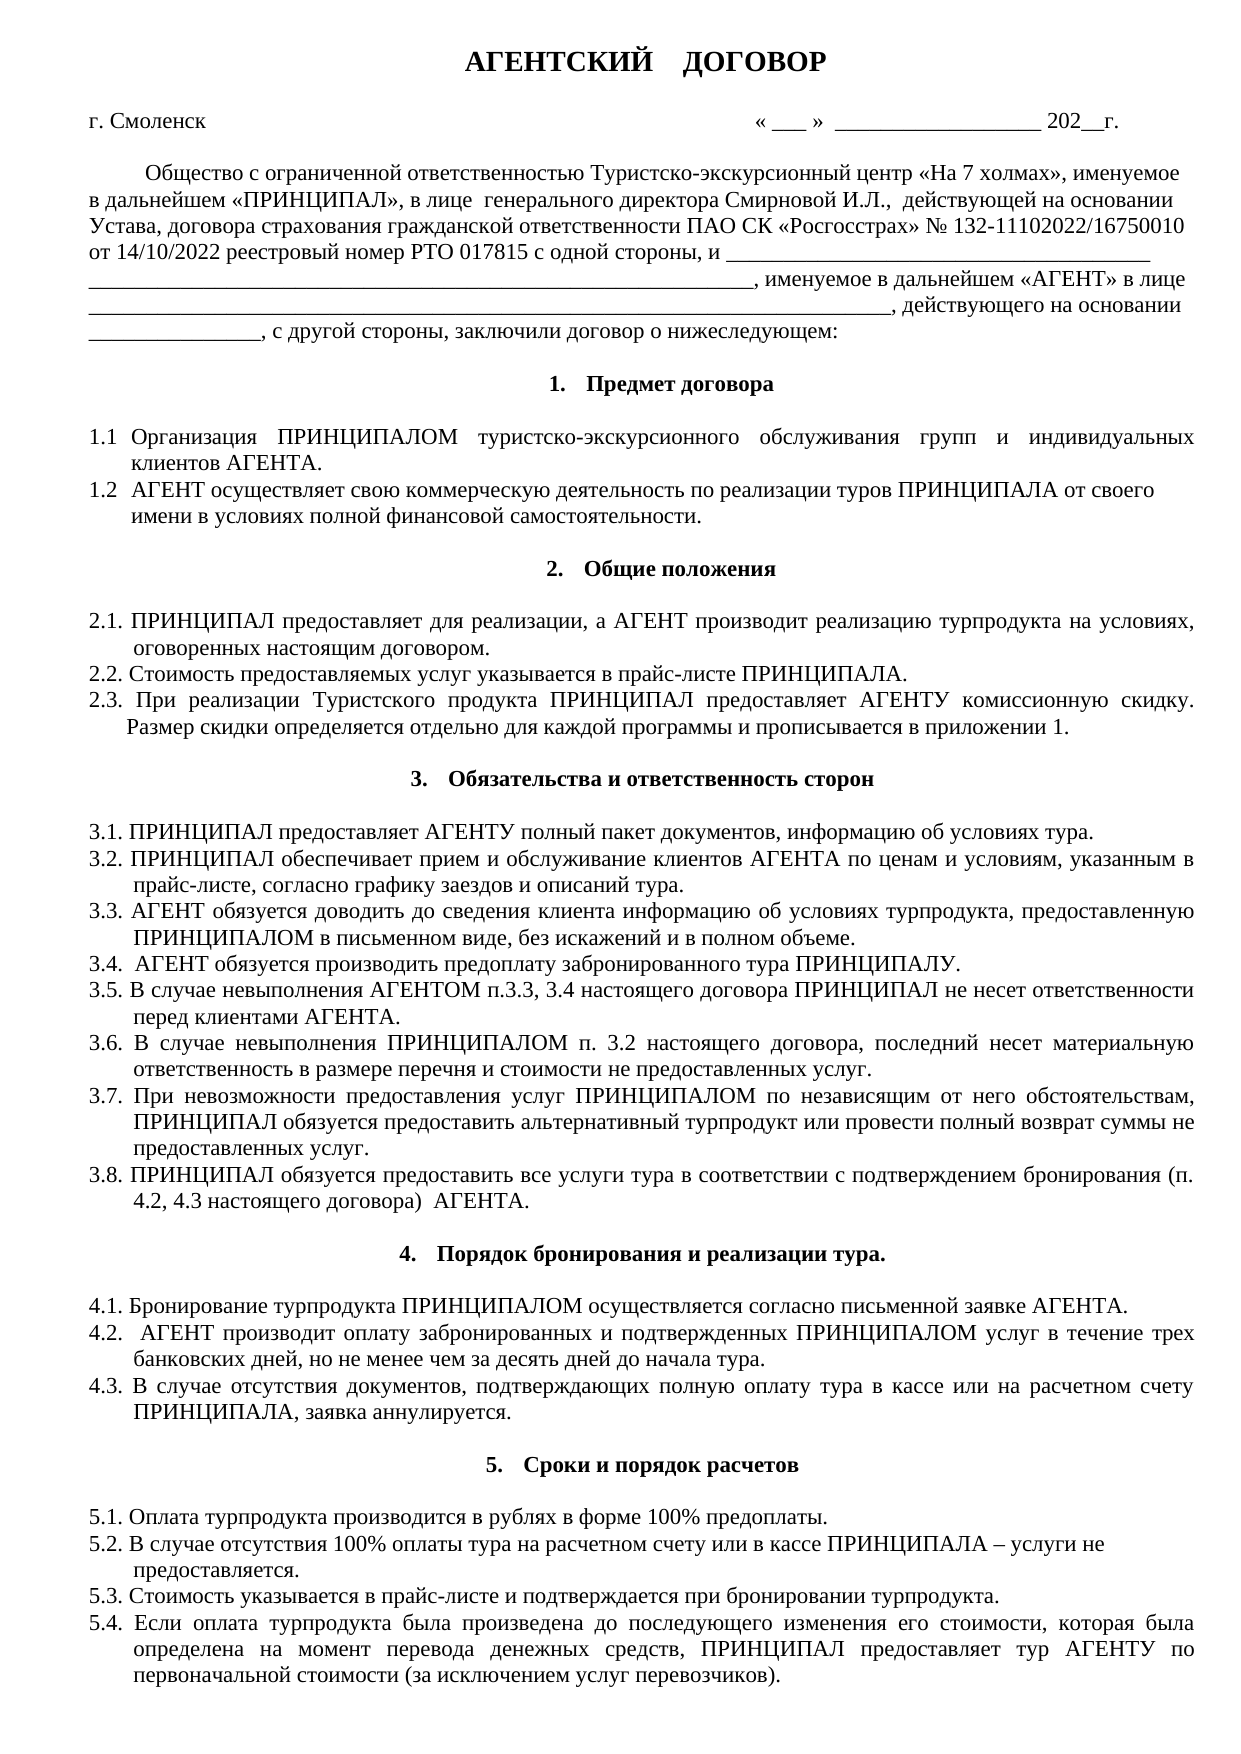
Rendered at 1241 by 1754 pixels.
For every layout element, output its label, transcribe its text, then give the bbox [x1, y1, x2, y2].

list Сроки и порядок расчетов [89, 1451, 1196, 1477]
list 2.1. ПРИНЦИПАЛ предоставляет для реализации, а АГЕНТ производит реализацию турпродукта на условиях, оговоренных настоящим договором. [89, 607, 1196, 660]
text имени в условиях полной финансовой самостоятельности. [131, 502, 1196, 528]
text Общество с ограниченной ответственностью Туристско-экскурсионный центр «На 7 холмах», именуемое в дальнейшем «ПРИНЦИПАЛ», в лице генерального директора Смирновой И.Л., действующей на основании Устава, договора страхования гражданской ответственности ПАО СК «Росгосстрах» № 132-11102022/16750010 от 14/10/2022 реестровый номер РТО 017815 с одной стороны, и _____________________________________ [89, 159, 1196, 265]
list 5.3. Стоимость указывается в прайс-листе и подтверждается при бронировании турпродукта. [89, 1582, 1196, 1609]
text __________________________________________________________, именуемое в дальнейшем «АГЕНТ» в лице ______________________________________________________________________, действующего на основании _______________, с другой стороны, заключили договор о нижеследующем: [89, 265, 1196, 344]
list Обязательства и ответственность сторон [89, 766, 1196, 792]
list 3.8. ПРИНЦИПАЛ обязуется предоставить все услуги тура в соответствии с подтверждением бронирования (п. 4.2, 4.3 настоящего договора) АГЕНТА. [89, 1161, 1196, 1213]
list 5.1. Оплата турпродукта производится в рублях в форме 100% предоплаты. [89, 1503, 1196, 1530]
list Порядок бронирования и реализации тура. [89, 1240, 1196, 1266]
text АГЕНТСКИЙ ДОГОВОР [89, 44, 1196, 78]
list 4.3. В случае отсутствия документов, подтверждающих полную оплату тура в кассе или на расчетном счету ПРИНЦИПАЛА, заявка аннулируется. [89, 1372, 1196, 1424]
list 2.3. При реализации Туристского продукта ПРИНЦИПАЛ предоставляет АГЕНТУ комиссионную скидку. Размер скидки определяется отдельно для каждой программы и прописывается в приложении 1. [89, 686, 1196, 739]
list Общие положения [126, 555, 1196, 581]
list 3.7. При невозможности предоставления услуг ПРИНЦИПАЛОМ по независящим от него обстоятельствам, ПРИНЦИПАЛ обязуется предоставить альтернативный турпродукт или провести полный возврат суммы не предоставленных услуг. [89, 1082, 1196, 1161]
list АГЕНТ осуществляет свою коммерческую деятельность по реализации туров ПРИНЦИПАЛА от своего [89, 476, 1196, 502]
list 3.6. В случае невыполнения ПРИНЦИПАЛОМ п. 3.2 настоящего договора, последний несет материальную ответственность в размере перечня и стоимости не предоставленных услуг. [89, 1029, 1196, 1082]
list 4.1. Бронирование турпродукта ПРИНЦИПАЛОМ осуществляется согласно письменной заявке АГЕНТА. [89, 1293, 1196, 1319]
text г. Смоленск « ___ » __________________ 202__г. [89, 107, 1196, 133]
list 3.5. В случае невыполнения АГЕНТОМ п.3.3, 3.4 настоящего договора ПРИНЦИПАЛ не несет ответственности перед клиентами АГЕНТА. [89, 976, 1196, 1029]
list 5.4. Если оплата турпродукта была произведена до последующего изменения его стоимости, которая была определена на момент перевода денежных средств, ПРИНЦИПАЛ предоставляет тур АГЕНТУ по первоначальной стоимости (за исключением услуг перевозчиков). [89, 1609, 1196, 1688]
list 2.2. Стоимость предоставляемых услуг указывается в прайс-листе ПРИНЦИПАЛА. [89, 660, 1196, 686]
list Организация ПРИНЦИПАЛОМ туристско-экскурсионного обслуживания групп и индивидуальных клиентов АГЕНТА. [89, 423, 1196, 476]
list 4.2. АГЕНТ производит оплату забронированных и подтвержденных ПРИНЦИПАЛОМ услуг в течение трех банковских дней, но не менее чем за десять дней до начала тура. [89, 1319, 1196, 1372]
list Предмет договора [126, 370, 1196, 397]
list 3.1. ПРИНЦИПАЛ предоставляет АГЕНТУ полный пакет документов, информацию об условиях тура. [89, 818, 1196, 844]
list 5.2. В случае отсутствия 100% оплаты тура на расчетном счету или в кассе ПРИНЦИПАЛА – услуги не предоставляется. [89, 1530, 1237, 1582]
list 3.4. АГЕНТ обязуется производить предоплату забронированного тура ПРИНЦИПАЛУ. [89, 950, 1196, 976]
list 3.3. АГЕНТ обязуется доводить до сведения клиента информацию об условиях турпродукта, предоставленную ПРИНЦИПАЛОМ в письменном виде, без искажений и в полном объеме. [89, 897, 1196, 950]
list 3.2. ПРИНЦИПАЛ обеспечивает прием и обслуживание клиентов АГЕНТА по ценам и условиям, указанным в прайс-листе, согласно графику заездов и описаний тура. [89, 844, 1196, 897]
